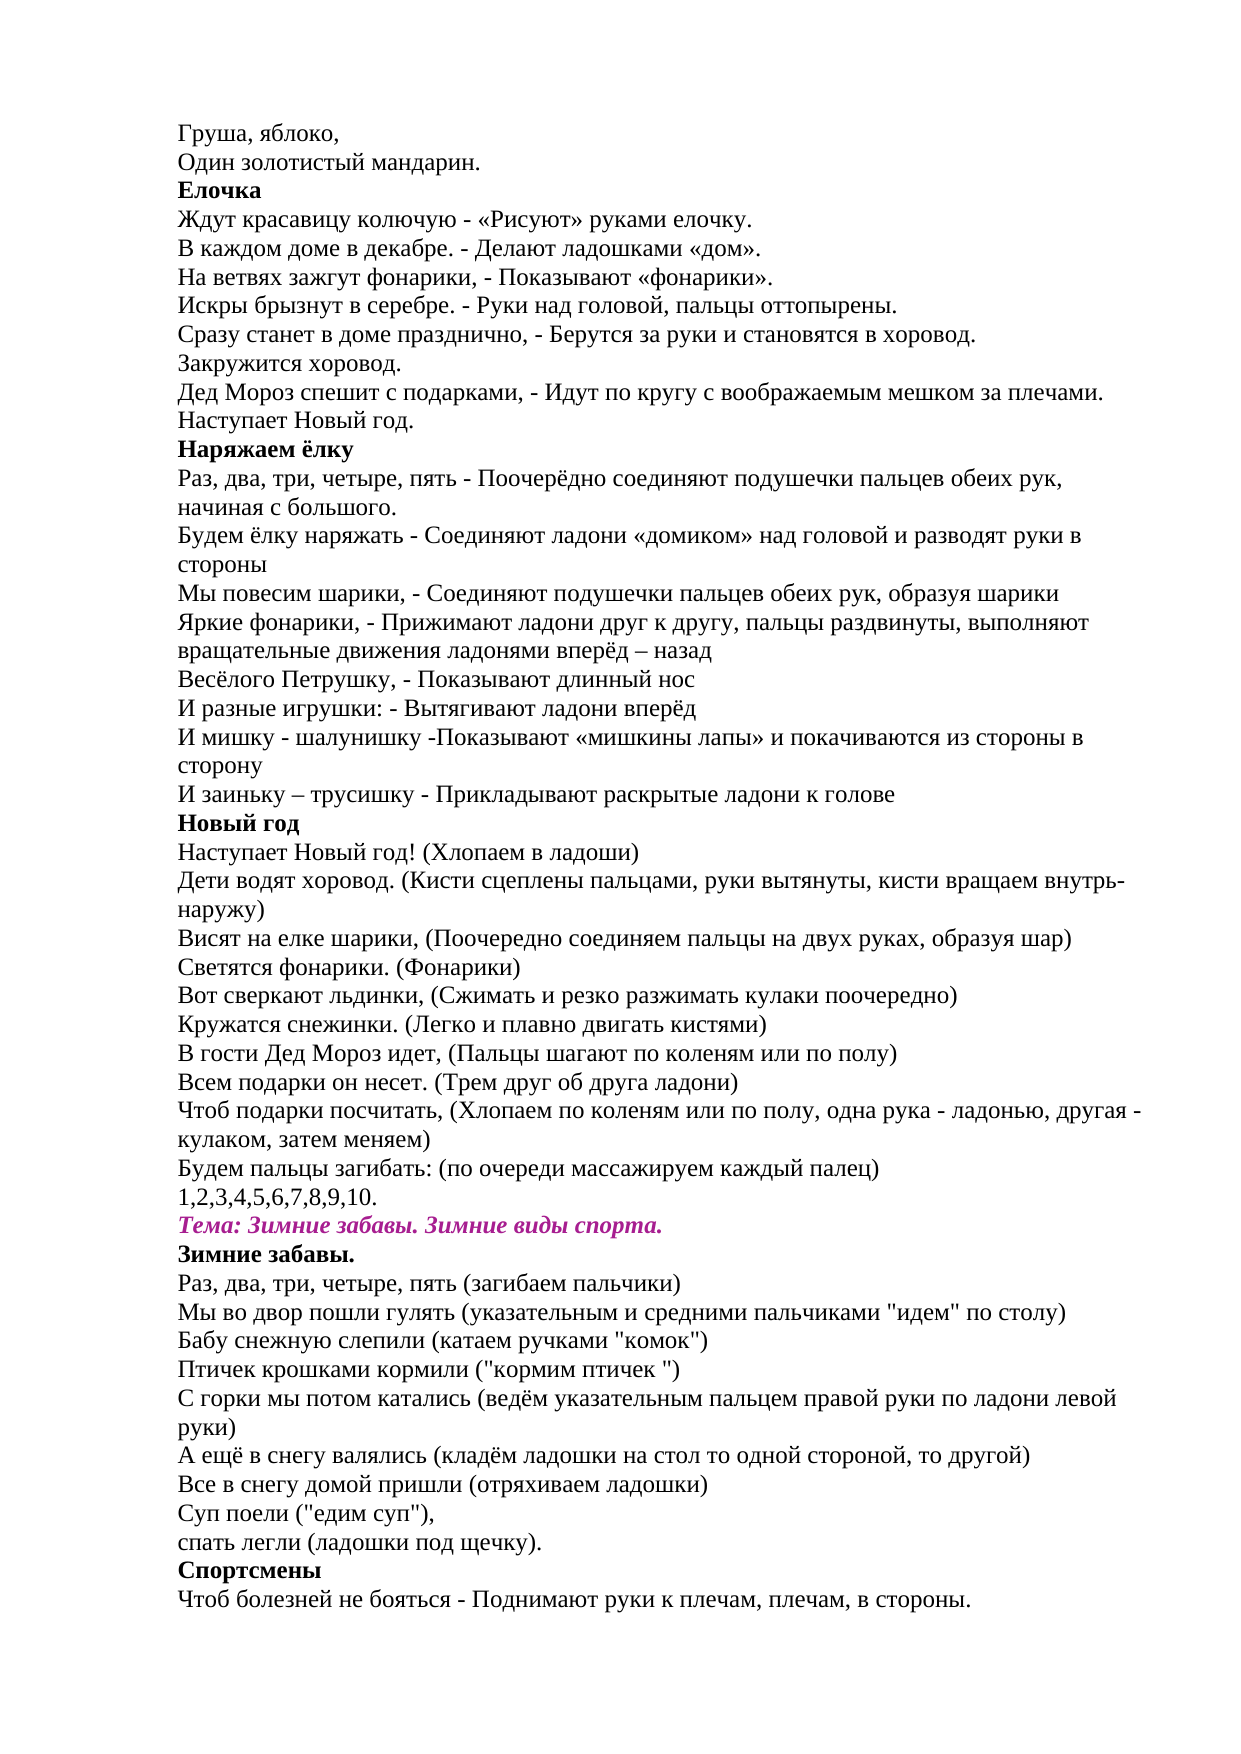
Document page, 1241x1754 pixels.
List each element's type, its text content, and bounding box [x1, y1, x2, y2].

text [177, 1239, 1152, 1613]
text Тема: Зимние забавы. Зимние виды спорта. [177, 1211, 1152, 1239]
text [177, 118, 1152, 1211]
